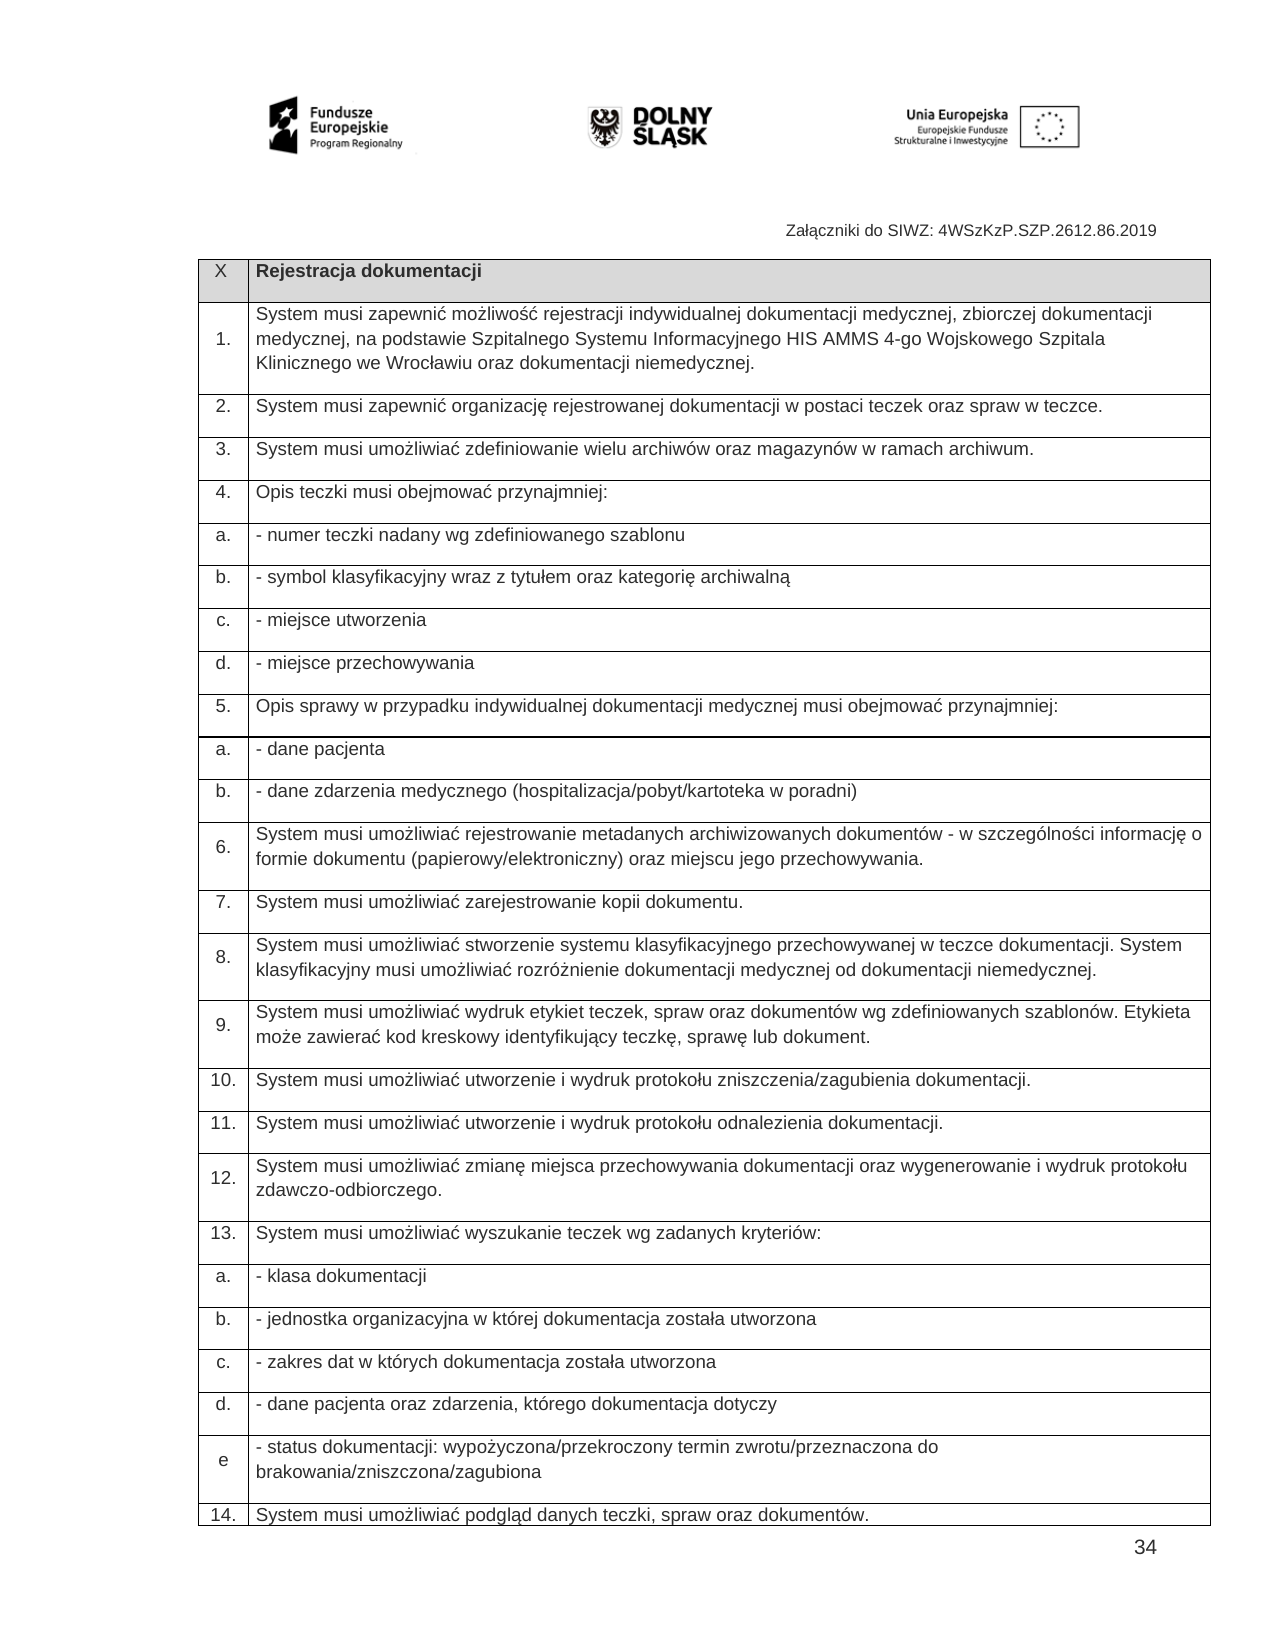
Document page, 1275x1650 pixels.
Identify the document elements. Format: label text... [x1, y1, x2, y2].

table_cell Opis sprawy w przypadku indywidualnej dokumentacji medycznej musi obejmować przynajmniej: [249, 695, 1210, 736]
picture [214, 44, 1135, 203]
table_cell - dane pacjenta [249, 738, 1210, 779]
table_cell 7. [199, 891, 248, 932]
table_cell 6. [199, 823, 248, 890]
table_cell System musi umożliwiać wydruk etykiet teczek, spraw oraz dokumentów wg zdefiniowanych szablonów. Etykieta może zawierać kod kreskowy identyfikujący teczkę, sprawę lub dokument. [249, 1001, 1210, 1068]
table_cell 8. [199, 934, 248, 1000]
table_cell c. [199, 609, 248, 651]
table_cell 4. [199, 481, 248, 522]
table_cell - klasa dokumentacji [249, 1265, 1210, 1307]
table_cell d. [199, 652, 248, 694]
table_cell System musi umożliwiać zarejestrowanie kopii dokumentu. [249, 891, 1210, 932]
table_cell 12. [199, 1154, 248, 1221]
table_cell c. [199, 1350, 248, 1392]
table_cell 1. [199, 303, 248, 394]
table_cell b. [199, 1308, 248, 1349]
table_cell 5. [199, 695, 248, 736]
table_cell System musi umożliwiać podgląd danych teczki, spraw oraz dokumentów. [249, 1504, 1210, 1525]
table_cell e [199, 1436, 248, 1503]
table_cell - miejsce przechowywania [249, 652, 1210, 694]
table_cell b. [199, 566, 248, 608]
table_cell System musi umożliwiać utworzenie i wydruk protokołu zniszczenia/zagubienia dokumentacji. [249, 1069, 1210, 1111]
table_cell 14. [199, 1504, 248, 1525]
table_cell a. [199, 524, 248, 565]
table_cell - zakres dat w których dokumentacja została utworzona [249, 1350, 1210, 1392]
table_cell 10. [199, 1069, 248, 1111]
table_cell System musi umożliwiać stworzenie systemu klasyfikacyjnego przechowywanej w teczce dokumentacji. System klasyfikacyjny musi umożliwiać rozróżnienie dokumentacji medycznej od dokumentacji niemedycznej. [249, 934, 1210, 1000]
table_cell - symbol klasyfikacyjny wraz z tytułem oraz kategorię archiwalną [249, 566, 1210, 608]
table_cell System musi umożliwiać utworzenie i wydruk protokołu odnalezienia dokumentacji. [249, 1112, 1210, 1153]
table_cell 11. [199, 1112, 248, 1153]
table_cell b. [199, 780, 248, 822]
table_cell 13. [199, 1222, 248, 1264]
table_cell X [199, 260, 248, 302]
table_cell 9. [199, 1001, 248, 1068]
table_cell - jednostka organizacyjna w której dokumentacja została utworzona [249, 1308, 1210, 1349]
table_cell - numer teczki nadany wg zdefiniowanego szablonu [249, 524, 1210, 565]
table_cell System musi umożliwiać zdefiniowanie wielu archiwów oraz magazynów w ramach archiwum. [249, 438, 1210, 479]
table_cell - status dokumentacji: wypożyczona/przekroczony termin zwrotu/przeznaczona do brakowania/zniszczona/zagubiona [249, 1436, 1210, 1503]
table_cell System musi umożliwiać zmianę miejsca przechowywania dokumentacji oraz wygenerowanie i wydruk protokołu zdawczo-odbiorczego. [249, 1154, 1210, 1221]
table_cell a. [199, 738, 248, 779]
table_cell a. [199, 1265, 248, 1307]
table_cell - miejsce utworzenia [249, 609, 1210, 651]
table_cell 3. [199, 438, 248, 479]
table_cell d. [199, 1393, 248, 1435]
table_cell System musi umożliwiać rejestrowanie metadanych archiwizowanych dokumentów - w szczególności informację o formie dokumentu (papierowy/elektroniczny) oraz miejscu jego przechowywania. [249, 823, 1210, 890]
table_cell System musi zapewnić możliwość rejestracji indywidualnej dokumentacji medycznej, zbiorczej dokumentacji medycznej, na podstawie Szpitalnego Systemu Informacyjnego HIS AMMS 4-go Wojskowego Szpitala Klinicznego we Wrocławiu oraz dokumentacji niemedycznej. [249, 303, 1210, 394]
table_cell System musi umożliwiać wyszukanie teczek wg zadanych kryteriów: [249, 1222, 1210, 1264]
table_cell Opis teczki musi obejmować przynajmniej: [249, 481, 1210, 522]
table_cell - dane zdarzenia medycznego (hospitalizacja/pobyt/kartoteka w poradni) [249, 780, 1210, 822]
table_cell - dane pacjenta oraz zdarzenia, którego dokumentacja dotyczy [249, 1393, 1210, 1435]
table_cell Rejestracja dokumentacji [249, 260, 1210, 302]
table_cell 2. [199, 395, 248, 437]
table_cell System musi zapewnić organizację rejestrowanej dokumentacji w postaci teczek oraz spraw w teczce. [249, 395, 1210, 437]
